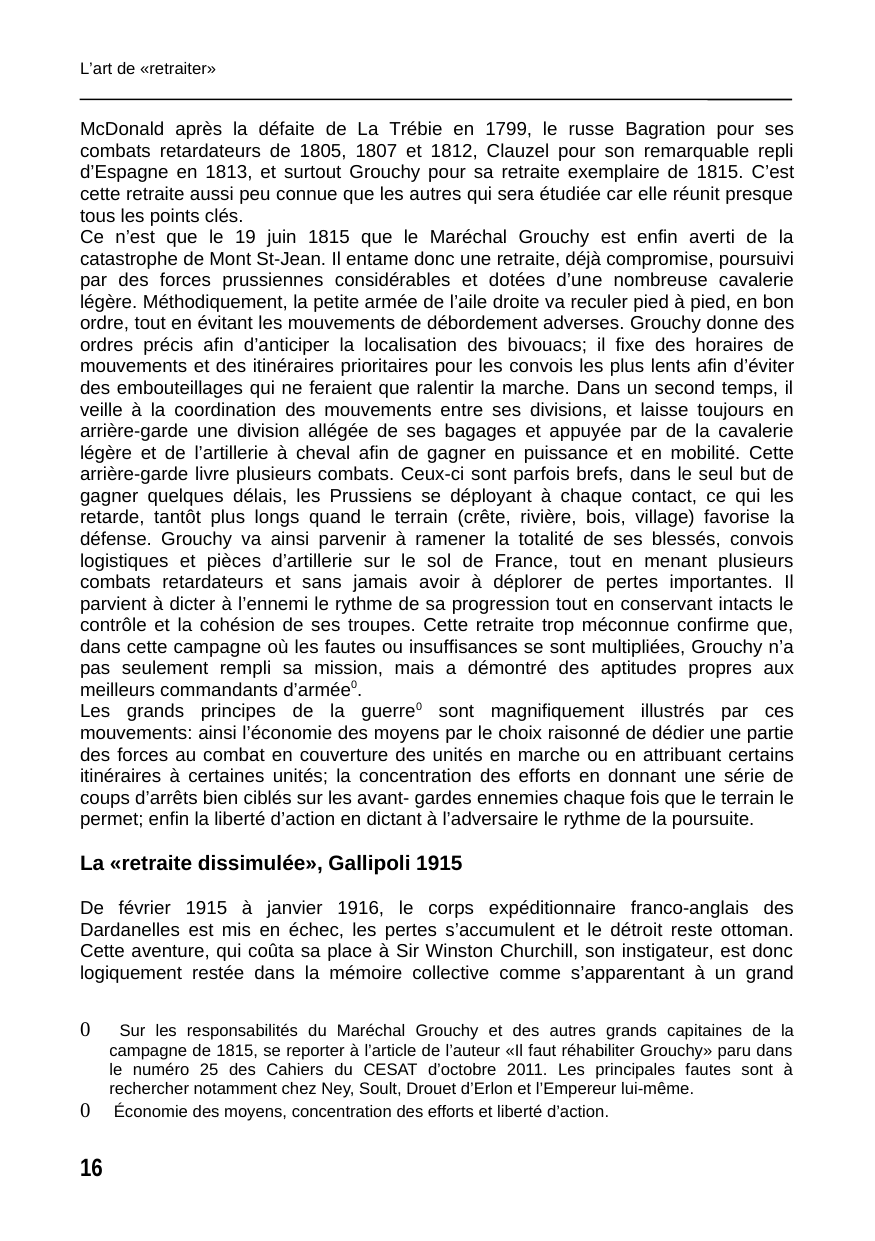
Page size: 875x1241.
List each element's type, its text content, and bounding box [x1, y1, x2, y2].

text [80, 897, 794, 983]
text Ce n’est que le 19 juin 1815 que le Maréchal Grouchy est enfin averti de la catastrophe de Mont St-Jean. Il entame donc une retraite, déjà compromise, poursuivi par des forces prussiennes considérables et dotées d’une nombreuse cavalerie légère. Méthodiquement, la petite armée de l’aile droite va reculer pied à pied, en bon ordre, tout en évitant les mouvements de débordement adverses. Grouchy donne des ordres précis afin d’anticiper la localisation des bivouacs; il fixe des horaires de mouvements et des itinéraires prioritaires pour les convois les plus lents afin d’éviter des embouteillages qui ne feraient que ralentir la marche. Dans un second temps, il veille à la coordination des mouvements entre ses divisions, et laisse toujours en arrière-garde une division allégée de ses bagages et appuyée par de la cavalerie légère et de l’artillerie à cheval afin de gagner en puissance et en mobilité. Cette arrière-garde livre plusieurs combats. Ceux-ci sont parfois brefs, dans le seul but de gagner quelques délais, les Prussiens se déployant à chaque contact, ce qui les retarde, tantôt plus longs quand le terrain (crête, rivière, bois, village) favorise la défense. Grouchy va ainsi parvenir à ramener la totalité de ses blessés, convois logistiques et pièces d’artillerie sur le sol de France, tout en menant plusieurs combats retardateurs et sans jamais avoir à déplorer de pertes importantes. Il parvient à dicter à l’ennemi le rythme de sa progression tout en conservant intacts le contrôle et la cohésion de ses troupes. Cette retraite trop méconnue confirme que, dans cette campagne où les fautes ou insuffisances se sont multipliées, Grouchy n’a pas seulement rempli sa mission, mais a démontré des aptitudes propres aux meilleurs commandants d’armée. [80, 226, 794, 700]
text La «retraite dissimulée», Gallipoli 1915 [80, 851, 794, 875]
text La période napoléonienne, qui voit l’introduction du principe de vitesse et la profusion de campagnes, offre naturellement de nombreux exemples de retraites. Rares y sont pourtant les maîtres en la matière. Quatre viennent immédiatement à l’esprit: McDonald après la défaite de La Trébie en 1799, le russe Bagration pour ses combats retardateurs de 1805, 1807 et 1812, Clauzel pour son remarquable repli d’Espagne en 1813, et surtout Grouchy pour sa retraite exemplaire de 1815. C’est cette retraite aussi peu connue que les autres qui sera étudiée car elle réunit presque tous les points clés. [80, 118, 794, 226]
text Les grands principes de la guerre sont magnifiquement illustrés par ces mouvements: ainsi l’économie des moyens par le choix raisonné de dédier une partie des forces au combat en couverture des unités en marche ou en attribuant certains itinéraires à certaines unités; la concentration des efforts en donnant une série de coups d’arrêts bien ciblés sur les avant- gardes ennemies chaque fois que le terrain le permet; enfin la liberté d’action en dictant à l’adversaire le rythme de la poursuite. [80, 700, 794, 830]
